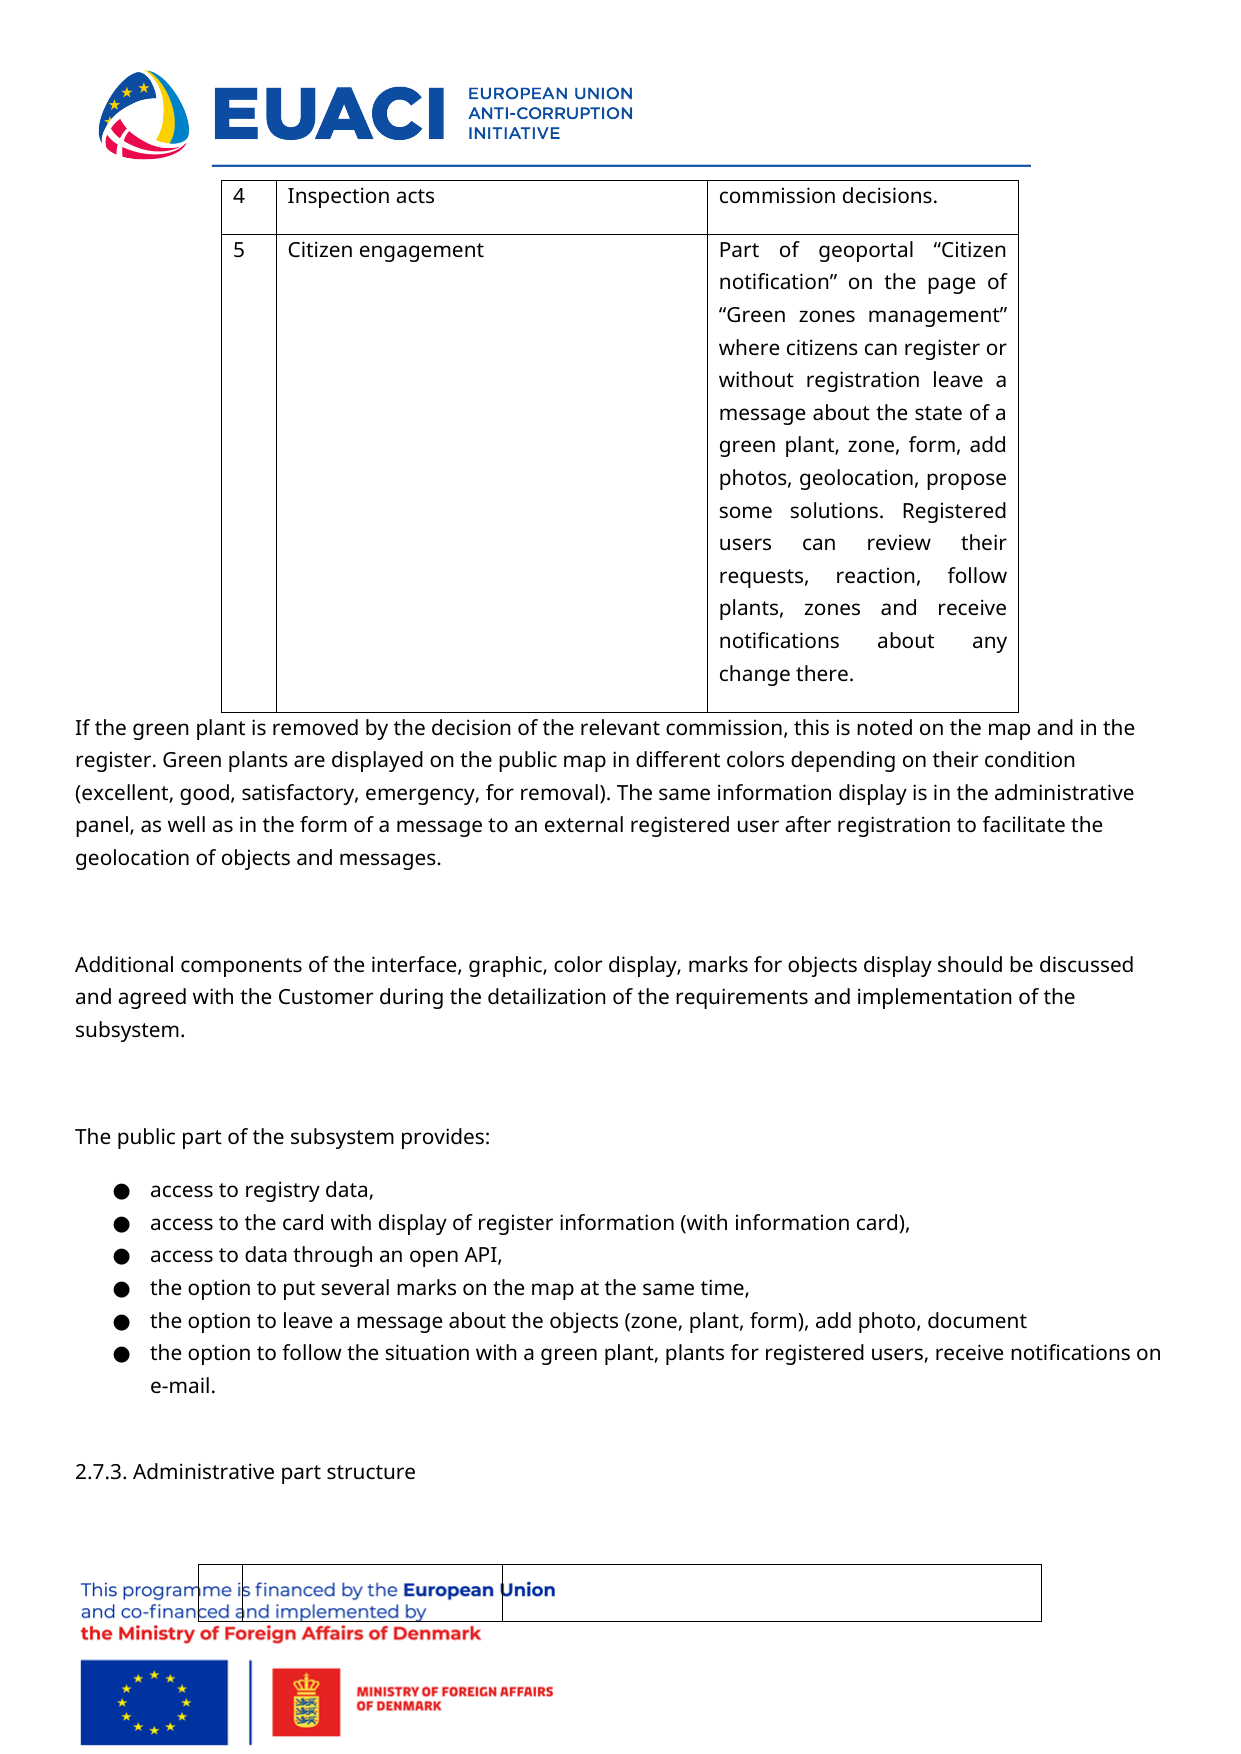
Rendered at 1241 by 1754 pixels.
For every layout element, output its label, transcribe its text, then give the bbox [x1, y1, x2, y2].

table_cell 5 [222, 235, 276, 712]
list access to data through an open API, [112, 1241, 1165, 1269]
text If the green plant is removed by the decision of the relevant commission, this is noted on the map and in the register. Green plants are displayed on the public map in different colors depending on their condition (excellent, good, satisfactory, emergency, for removal). The same information display is in the administrative panel, as well as in the form of a message to an external registered user after registration to facilitate the geolocation of objects and messages. [75, 713, 1165, 871]
table_cell Part of geoportal “Citizen notification” on the page of “Green zones management” where citizens can register or without registration leave a message about the state of a green plant, zone, form, add photos, geolocation, propose some solutions. Registered users can review their requests, reaction, follow plants, zones and receive notifications about any change there. [708, 235, 1018, 712]
picture [75, 1571, 586, 1754]
list access to the card with display of register information (with information card), [112, 1208, 1165, 1236]
text 2.7.3. Administrative part structure [75, 1457, 1165, 1486]
text Additional components of the interface, graphic, color display, marks for objects display should be discussed and agreed with the Customer during the detailization of the requirements and implementation of the subsystem. [75, 950, 1165, 1043]
list the option to put several marks on the map at the same time, [112, 1273, 1165, 1302]
table_cell 4 [222, 181, 276, 234]
table_header № [199, 1565, 242, 1621]
table_header Interface [243, 1565, 502, 1621]
text The public part of the subsystem provides: [75, 1122, 1165, 1150]
list access to registry data, [112, 1175, 1165, 1204]
list the option to follow the situation with a green plant, plants for registered users, receive notifications on e-mail. [112, 1338, 1165, 1399]
table_cell List of inspection acts with links to green plants and commission decisions. [708, 181, 1018, 234]
picture [90, 33, 1036, 170]
list the option to leave a message about the objects (zone, plant, form), add photo, document [112, 1306, 1165, 1334]
table_cell Citizen engagement [277, 235, 707, 712]
table_cell Inspection acts [277, 181, 707, 234]
table_header Basic components [503, 1565, 1041, 1621]
